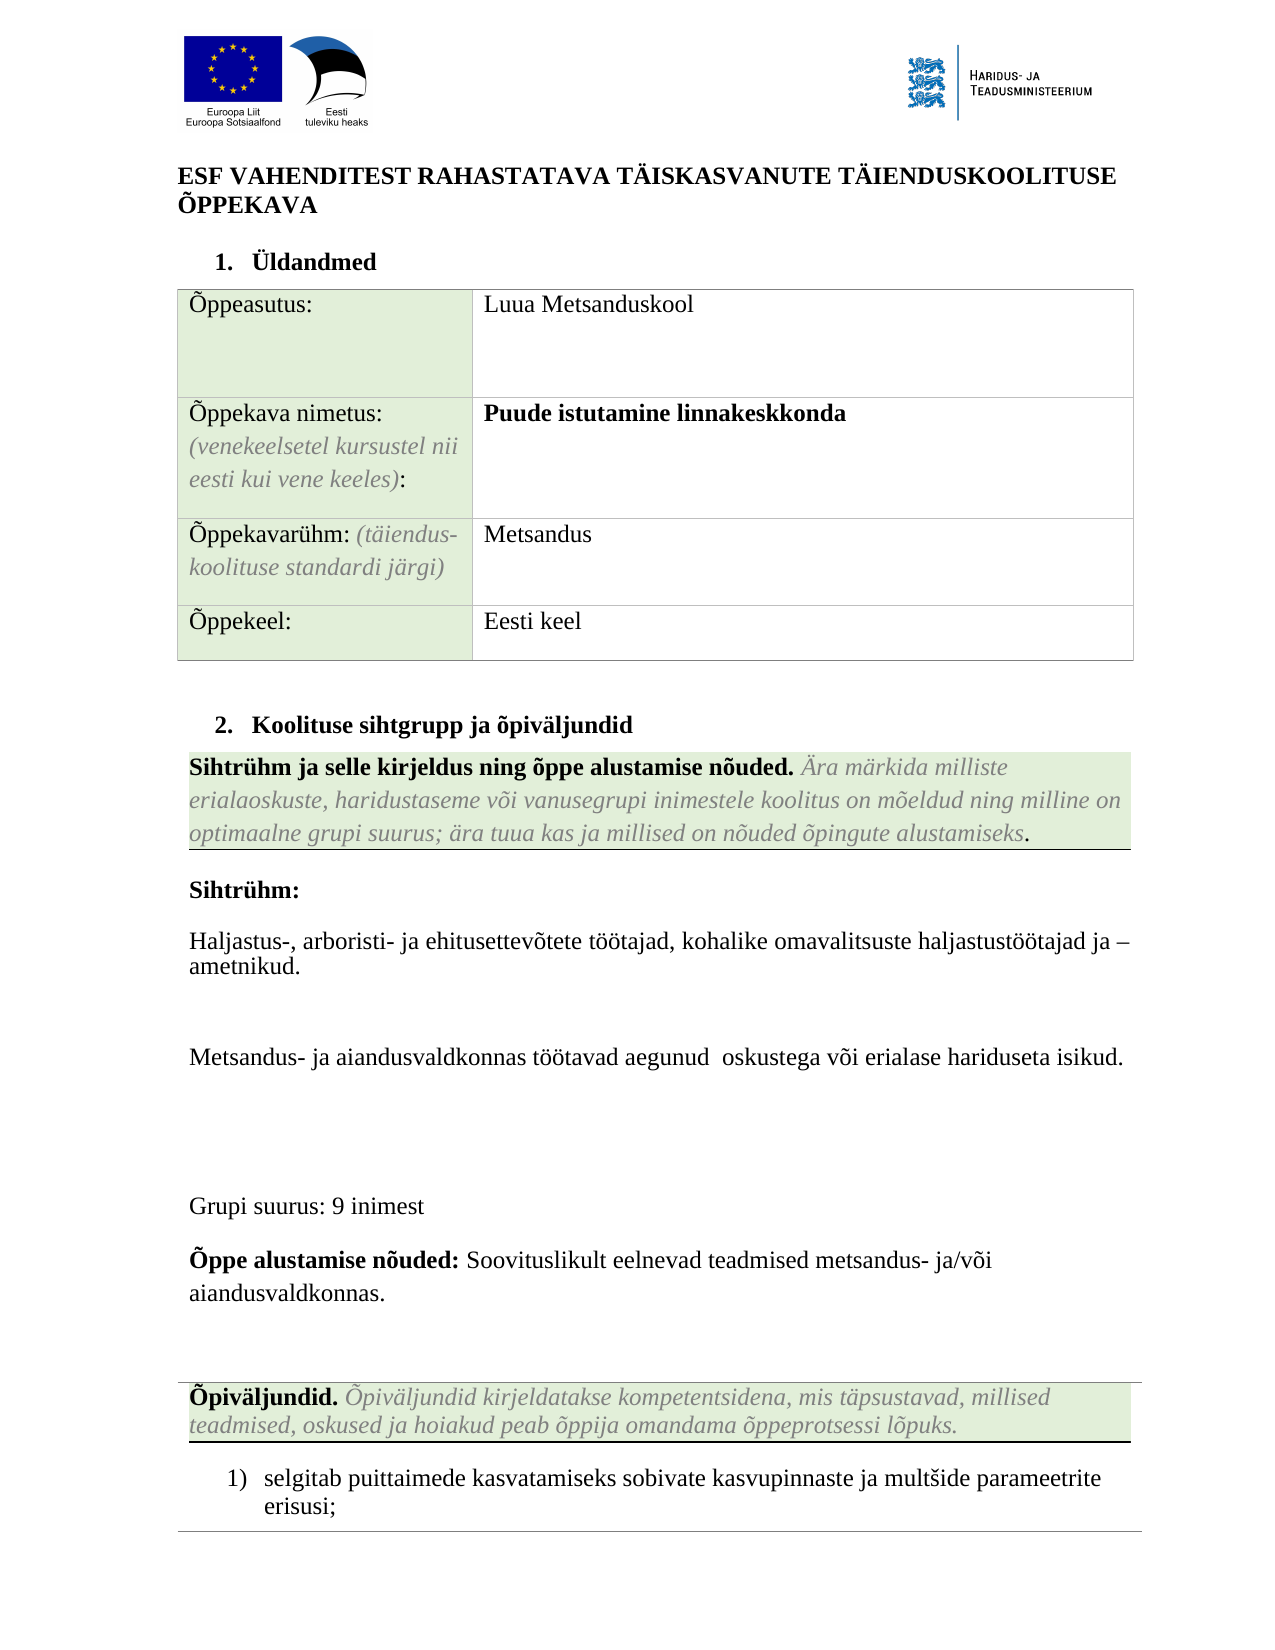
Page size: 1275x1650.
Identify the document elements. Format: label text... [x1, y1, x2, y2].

picture [177, 29, 373, 133]
picture [895, 32, 1146, 133]
table_cell Õppekava nimetus: (venekeelsetel kursustel nii eesti kui vene keeles): [178, 398, 472, 518]
table_header Luua Metsanduskool [473, 290, 1133, 397]
text ESF VAHENDITEST RAHASTATAVA TÄISKASVANUTE TÄIENDUSKOOLITUSE ÕPPEKAVA [177, 161, 1157, 218]
list Koolituse sihtgrupp ja õpiväljundid [214, 711, 1157, 739]
table_cell Õppekeel: [178, 606, 472, 660]
list Üldandmed [214, 247, 1157, 276]
table_header Õppeasutus: [178, 290, 472, 397]
table_cell Metsandus [473, 519, 1133, 605]
table_cell Õppekavarühm: (täiendus- koolituse standardi järgi) [178, 519, 472, 605]
table_header Sihtrühm ja selle kirjeldus ning õppe alustamise nõuded. Ära märkida milliste erialaoskuste, haridustaseme või vanusegrupi inimestele koolitus on mõeldud ning milline on optimaalne grupi suurus; ära tuua kas ja millised on nõuded õpingute alustamiseks. Sihtrühm: Haljastus-, arboristi- ja ehitusettevõtete töötajad, kohalike omavalitsuste haljastustöötajad ja –ametnikud. Metsandus- ja aiandusvaldkonnas töötavad aegunud oskustega või erialase hariduseta isikud. Grupi suurus: 9 inimest Õppe alustamise nõuded: Soovituslikult eelnevad teadmised metsandus- ja/või aiandusvaldkonnas. [178, 752, 1142, 1382]
table_cell Puude istutamine linnakeskkonda [473, 398, 1133, 518]
table_cell Eesti keel [473, 606, 1133, 660]
